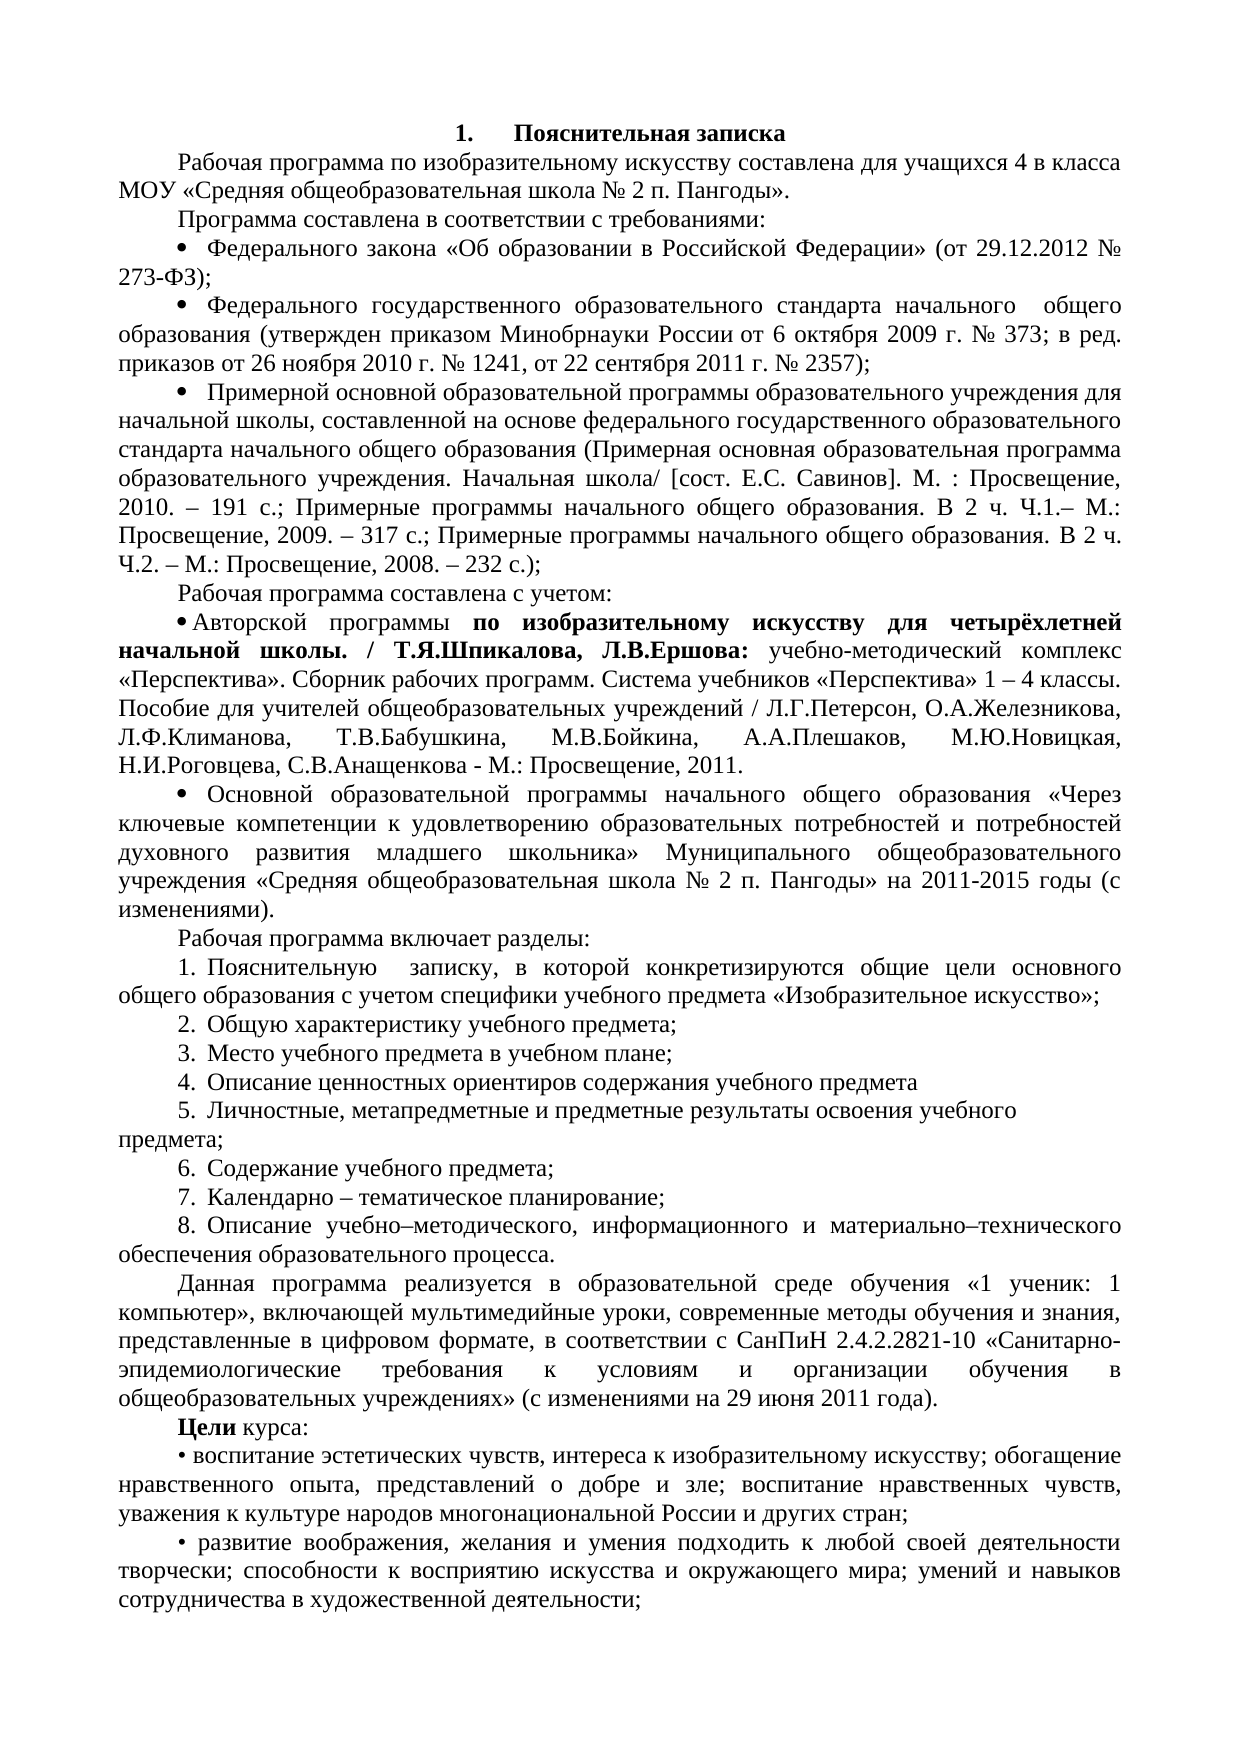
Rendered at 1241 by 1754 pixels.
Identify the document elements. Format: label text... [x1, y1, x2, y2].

list Авторской программы по изобразительному искусству для четырёхлетней начальной школы. / Т.Я.Шпикалова, Л.В.Ершова: учебно-методический комплекс «Перспектива». Сборник рабочих программ. Система учебников «Перспектива» 1 – 4 классы. Пособие для учителей общеобразовательных учреждений / Л.Г.Петерсон, О.А.Железникова, Л.Ф.Климанова, Т.В.Бабушкина, М.В.Бойкина, А.А.Плешаков, М.Ю.Новицкая, Н.И.Роговцева, С.В.Анащенкова - М.: Просвещение, 2011. [118, 607, 1122, 779]
text Рабочая программа включает разделы: [118, 923, 1122, 952]
list Федерального государственного образовательного стандарта начального общего образования (утвержден приказом Минобрнауки России от 6 октября 2009 г. № 373; в ред. приказов от 26 ноября 2010 г. № 1241, от 22 сентября 2011 г. № 2357); [118, 291, 1122, 377]
list Описание ценностных ориентиров содержания учебного предмета [118, 1067, 1122, 1096]
text Рабочая программа по изобразительному искусству составлена для учащихся 4 в класса МОУ «Средняя общеобразовательная школа № 2 п. Пангоды». [118, 147, 1122, 204]
list Календарно – тематическое планирование; [118, 1182, 1122, 1211]
list Содержание учебного предмета; [118, 1153, 1122, 1182]
list Описание учебно–методического, информационного и материально–технического обеспечения образовательного процесса. [118, 1211, 1122, 1268]
list Примерной основной образовательной программы образовательного учреждения для начальной школы, составленной на основе федерального государственного образовательного стандарта начального общего образования (Примерная основная образовательная программа образовательного учреждения. Начальная школа/ [сост. Е.С. Савинов]. М. : Просвещение, 2010. – 191 с.; Примерные программы начального общего образования. В 2 ч. Ч.1.– М.: Просвещение, 2009. – 317 с.; Примерные программы начального общего образования. В 2 ч. Ч.2. – М.: Просвещение, 2008. – 232 с.); [118, 377, 1122, 578]
list Федерального закона «Об образовании в Российской Федерации» (от 29.12.2012 № 273-ФЗ); [118, 233, 1122, 291]
list Место учебного предмета в учебном плане; [118, 1038, 1122, 1067]
list Общую характеристику учебного предмета; [118, 1009, 1122, 1038]
list Личностные, метапредметные и предметные результаты освоения учебного предмета; [118, 1096, 1122, 1153]
list Пояснительную записку, в которой конкретизируются общие цели основного общего образования с учетом специфики учебного предмета «Изобразительное искусство»; [118, 952, 1122, 1009]
text Программа составлена в соответствии с требованиями: [118, 204, 1122, 233]
text Данная программа реализуется в образовательной среде обучения «1 ученик: 1 компьютер», включающей мультимедийные уроки, современные методы обучения и знания, представленные в цифровом формате, в соответствии с СанПиН 2.4.2.2821-10 «Санитарно-эпидемиологические требования к условиям и организации обучения в общеобразовательных учреждениях» (с изменениями на 29 июня 2011 года). [118, 1268, 1122, 1412]
text • развитие воображения, желания и умения подходить к любой своей деятельности творчески; способности к восприятию искусства и окружающего мира; умений и навыков сотрудничества в художественной деятельности; [118, 1527, 1122, 1613]
text Рабочая программа составлена с учетом: [118, 578, 1122, 607]
text • воспитание эстетических чувств, интереса к изобразительному искусству; обогащение нравственного опыта, представлений о добре и зле; воспитание нравственных чувств, уважения к культуре народов многонациональной России и других стран; [118, 1441, 1122, 1527]
list Основной образовательной программы начального общего образования «Через ключевые компетенции к удовлетворению образовательных потребностей и потребностей духовного развития младшего школьника» Муниципального общеобразовательного учреждения «Средняя общеобразовательная школа № 2 п. Пангоды» на 2011-2015 годы (с изменениями). [118, 779, 1122, 923]
list Пояснительная записка [118, 118, 1122, 147]
text Цели курса: [118, 1412, 1122, 1441]
